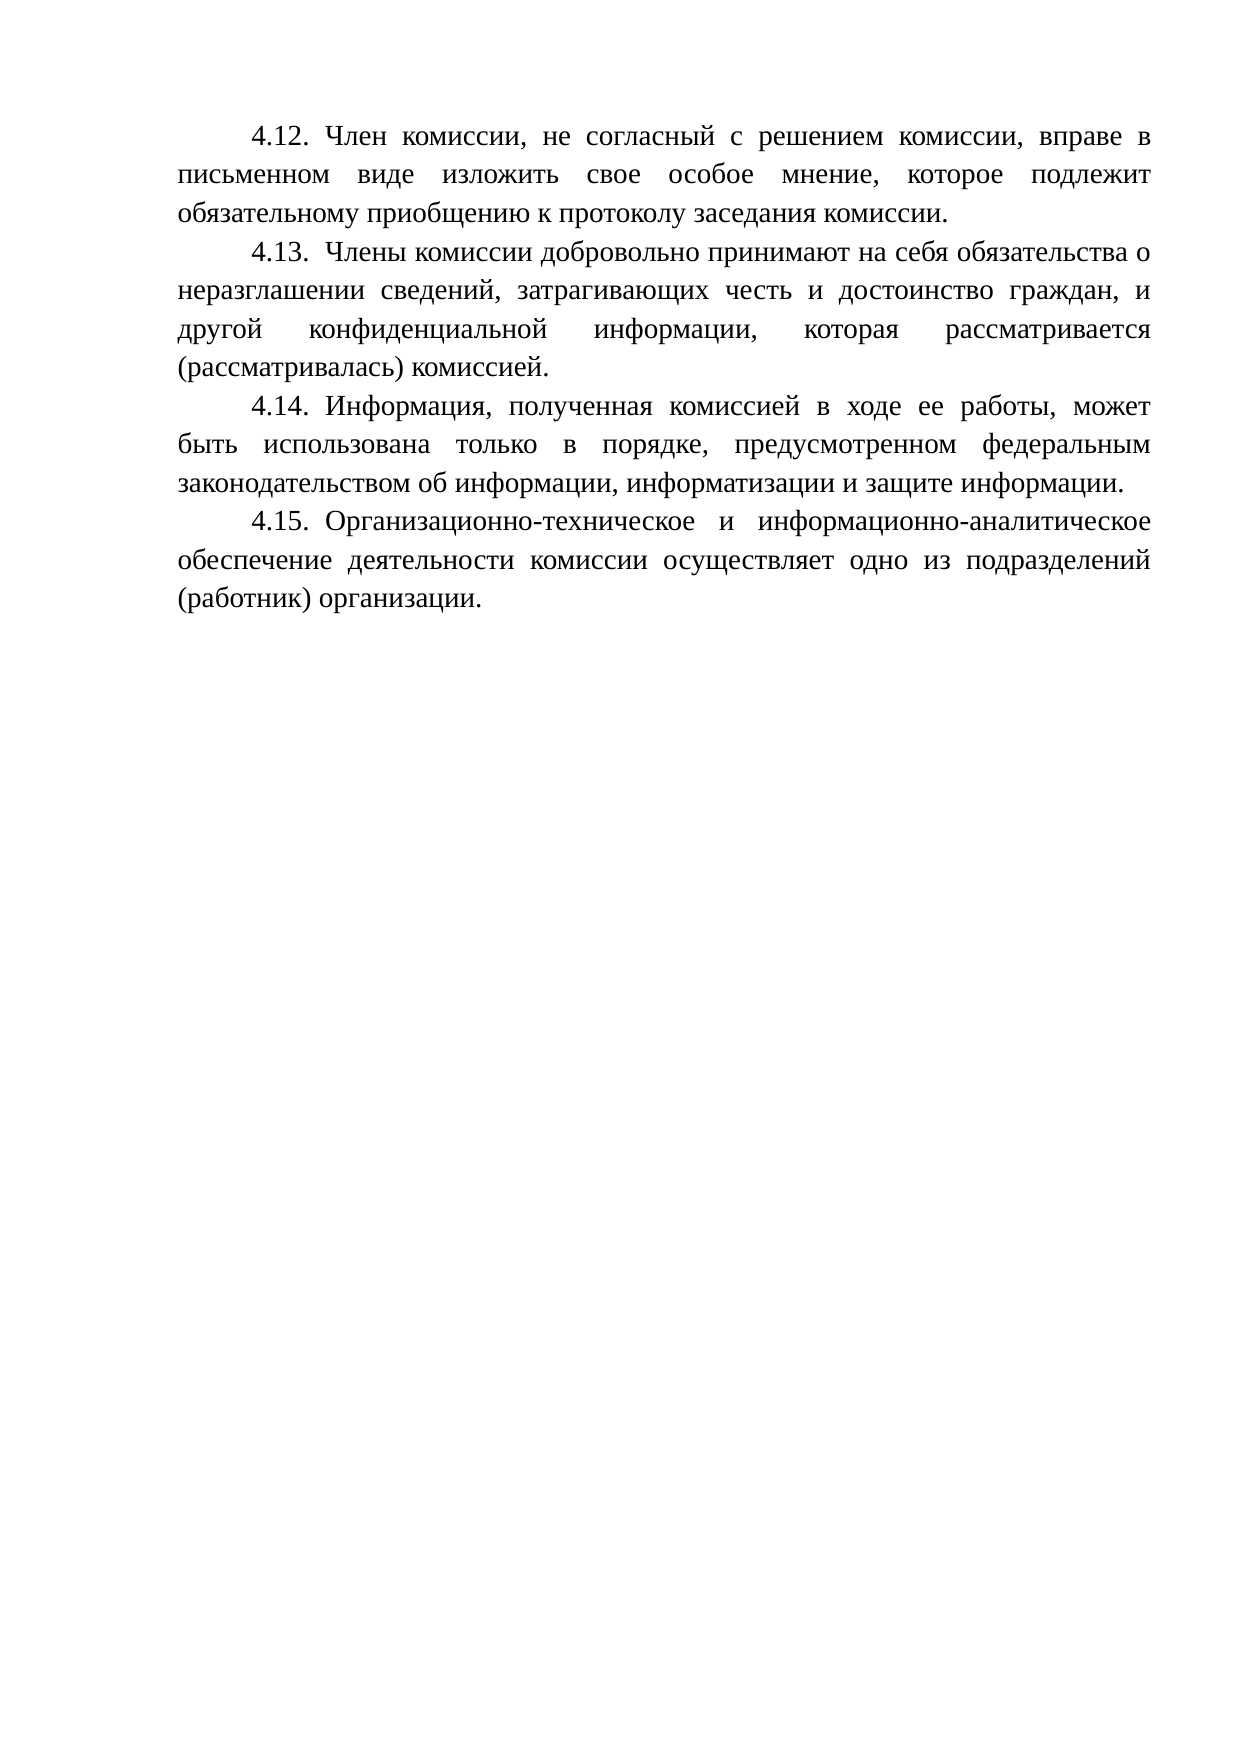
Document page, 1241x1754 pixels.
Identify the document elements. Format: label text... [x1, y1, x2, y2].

list Члены комиссии добровольно принимают на себя обязательства о неразглашении сведений, затрагивающих честь и достоинство граждан, и другой конфиденциальной информации, которая рассматривается (рассматривалась) комиссией. [177, 234, 1152, 383]
list Член комиссии, не согласный с решением комиссии, вправе в письменном виде изложить свое особое мнение, которое подлежит обязательному приобщению к протоколу заседания комиссии. [177, 118, 1152, 229]
list Организационно-техническое и информационно-аналитическое обеспечение деятельности комиссии осуществляет одно из подразделений (работник) организации. [177, 503, 1152, 614]
list Информация, полученная комиссией в ходе ее работы, может быть использована только в порядке, предусмотренном федеральным законодательством об информации, информатизации и защите информации. [177, 388, 1152, 498]
